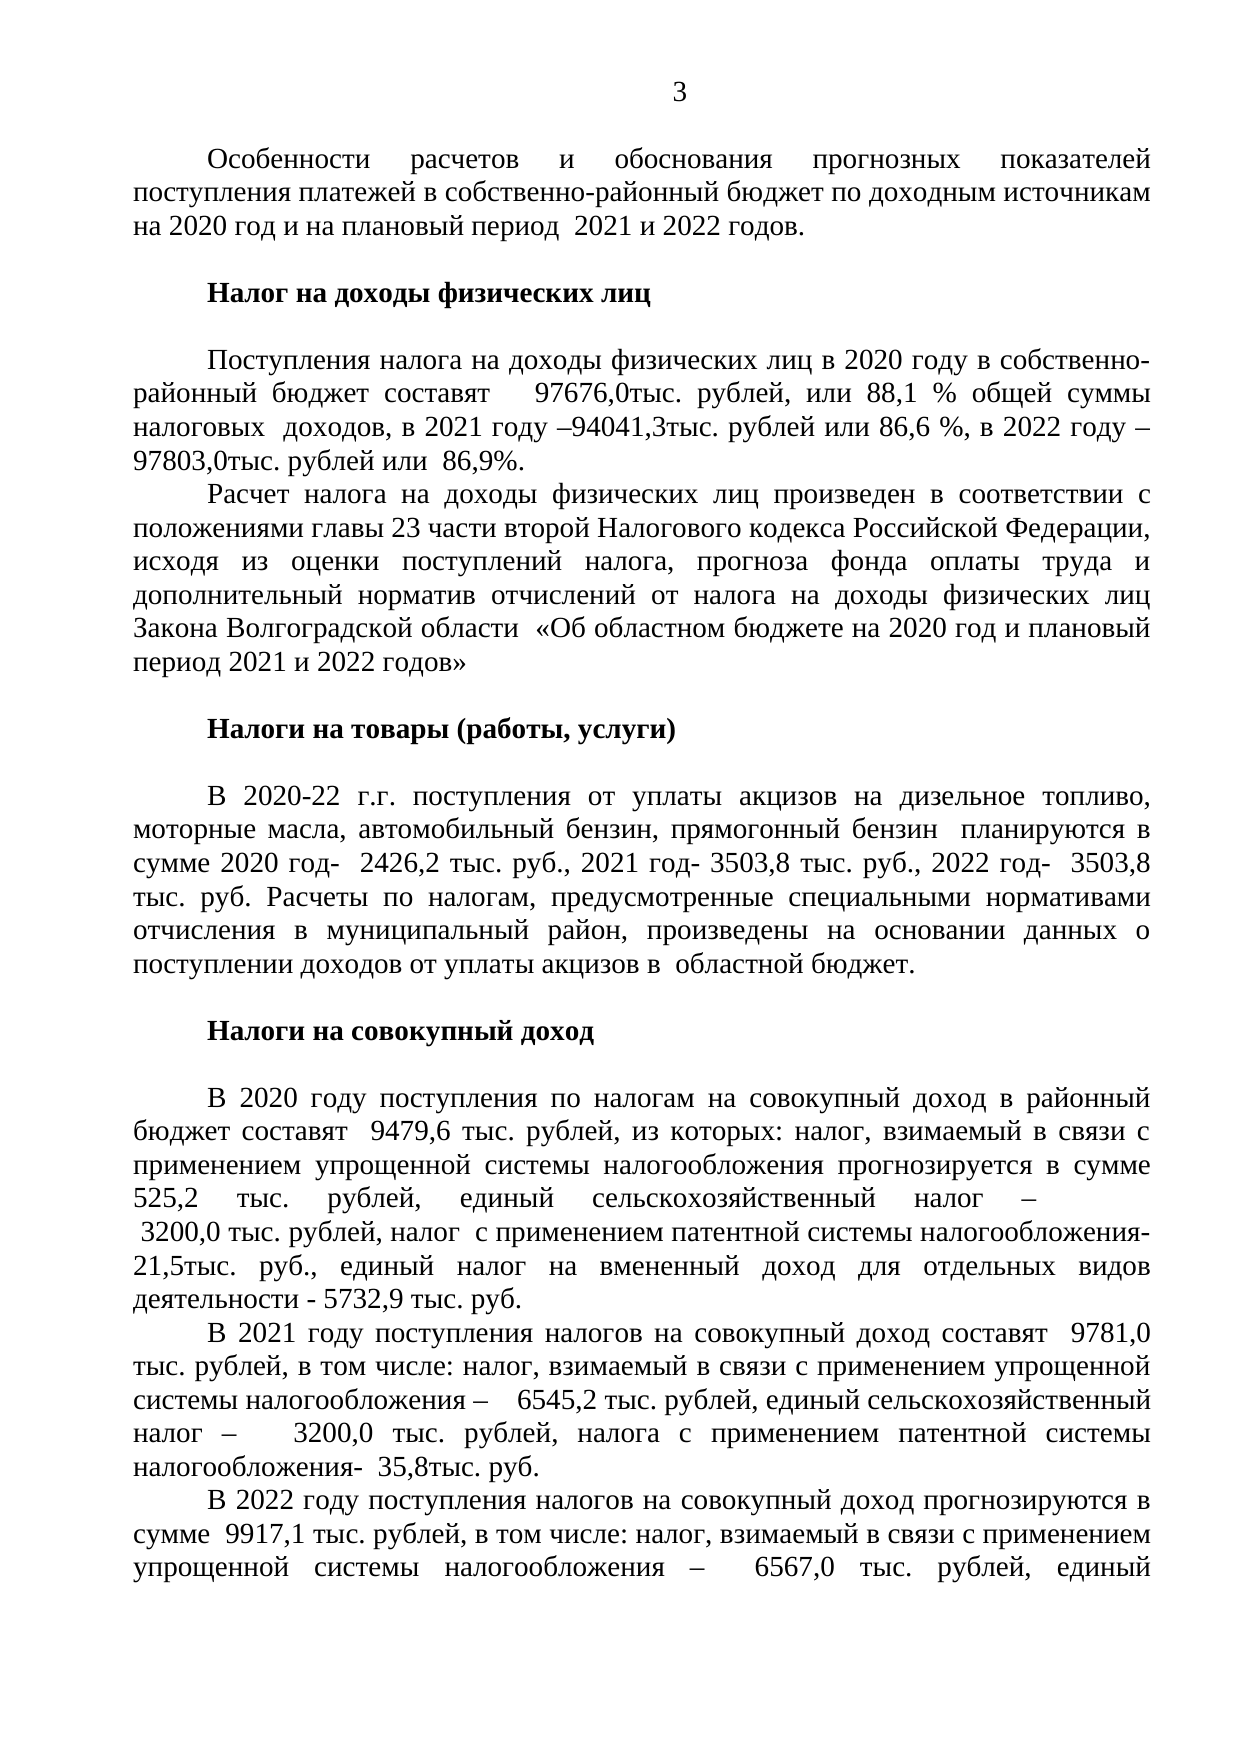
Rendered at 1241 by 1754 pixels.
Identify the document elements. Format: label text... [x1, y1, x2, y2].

text Налоги на совокупный доход [133, 1013, 1152, 1046]
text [133, 1482, 1152, 1583]
text Расчет налога на доходы физических лиц произведен в соответствии с положениями главы 23 части второй Налогового кодекса Российской Федерации, исходя из оценки поступлений налога, прогноза фонда оплаты труда и дополнительный норматив отчислений от налога на доходы физических лиц Закона Волгоградской области «Об областном бюджете на 2020 год и плановый период 2021 и 2022 годов» [133, 476, 1152, 677]
text Поступления налога на доходы физических лиц в 2020 году в собственно-районный бюджет составят 97676,0тыс. рублей, или 88,1 % общей суммы налоговых доходов, в 2021 году –94041,3тыс. рублей или 86,6 %, в 2022 году – 97803,0тыс. рублей или 86,9%. [133, 342, 1152, 476]
text В 2020-22 г.г. поступления от уплаты акцизов на дизельное топливо, моторные масла, автомобильный бензин, прямогонный бензин планируются в сумме 2020 год- 2426,2 тыс. руб., 2021 год- 3503,8 тыс. руб., 2022 год- 3503,8 тыс. руб. Расчеты по налогам, предусмотренные специальными нормативами отчисления в муниципальный район, произведены на основании данных о поступлении доходов от уплаты акцизов в областной бюджет. [133, 778, 1152, 979]
text Налог на доходы физических лиц [133, 275, 1152, 308]
text В 2020 году поступления по налогам на совокупный доход в районный бюджет составят 9479,6 тыс. рублей, из которых: налог, взимаемый в связи с применением упрощенной системы налогообложения прогнозируется в сумме 525,2 тыс. рублей, единый сельскохозяйственный налог – 3200,0 тыс. рублей, налог с применением патентной системы налогообложения- 21,5тыс. руб., единый налог на вмененный доход для отдельных видов деятельности - 5732,9 тыс. руб. [133, 1080, 1152, 1315]
text В 2021 году поступления налогов на совокупный доход составят 9781,0 тыс. рублей, в том числе: налог, взимаемый в связи с применением упрощенной системы налогообложения – 6545,2 тыс. рублей, единый сельскохозяйственный налог – 3200,0 тыс. рублей, налога с применением патентной системы налогообложения- 35,8тыс. руб. [133, 1315, 1152, 1482]
text Особенности расчетов и обоснования прогнозных показателей поступления платежей в собственно-районный бюджет по доходным источникам на 2020 год и на плановый период 2021 и 2022 годов. [133, 141, 1152, 241]
text Налоги на товары (работы, услуги) [133, 711, 1152, 744]
